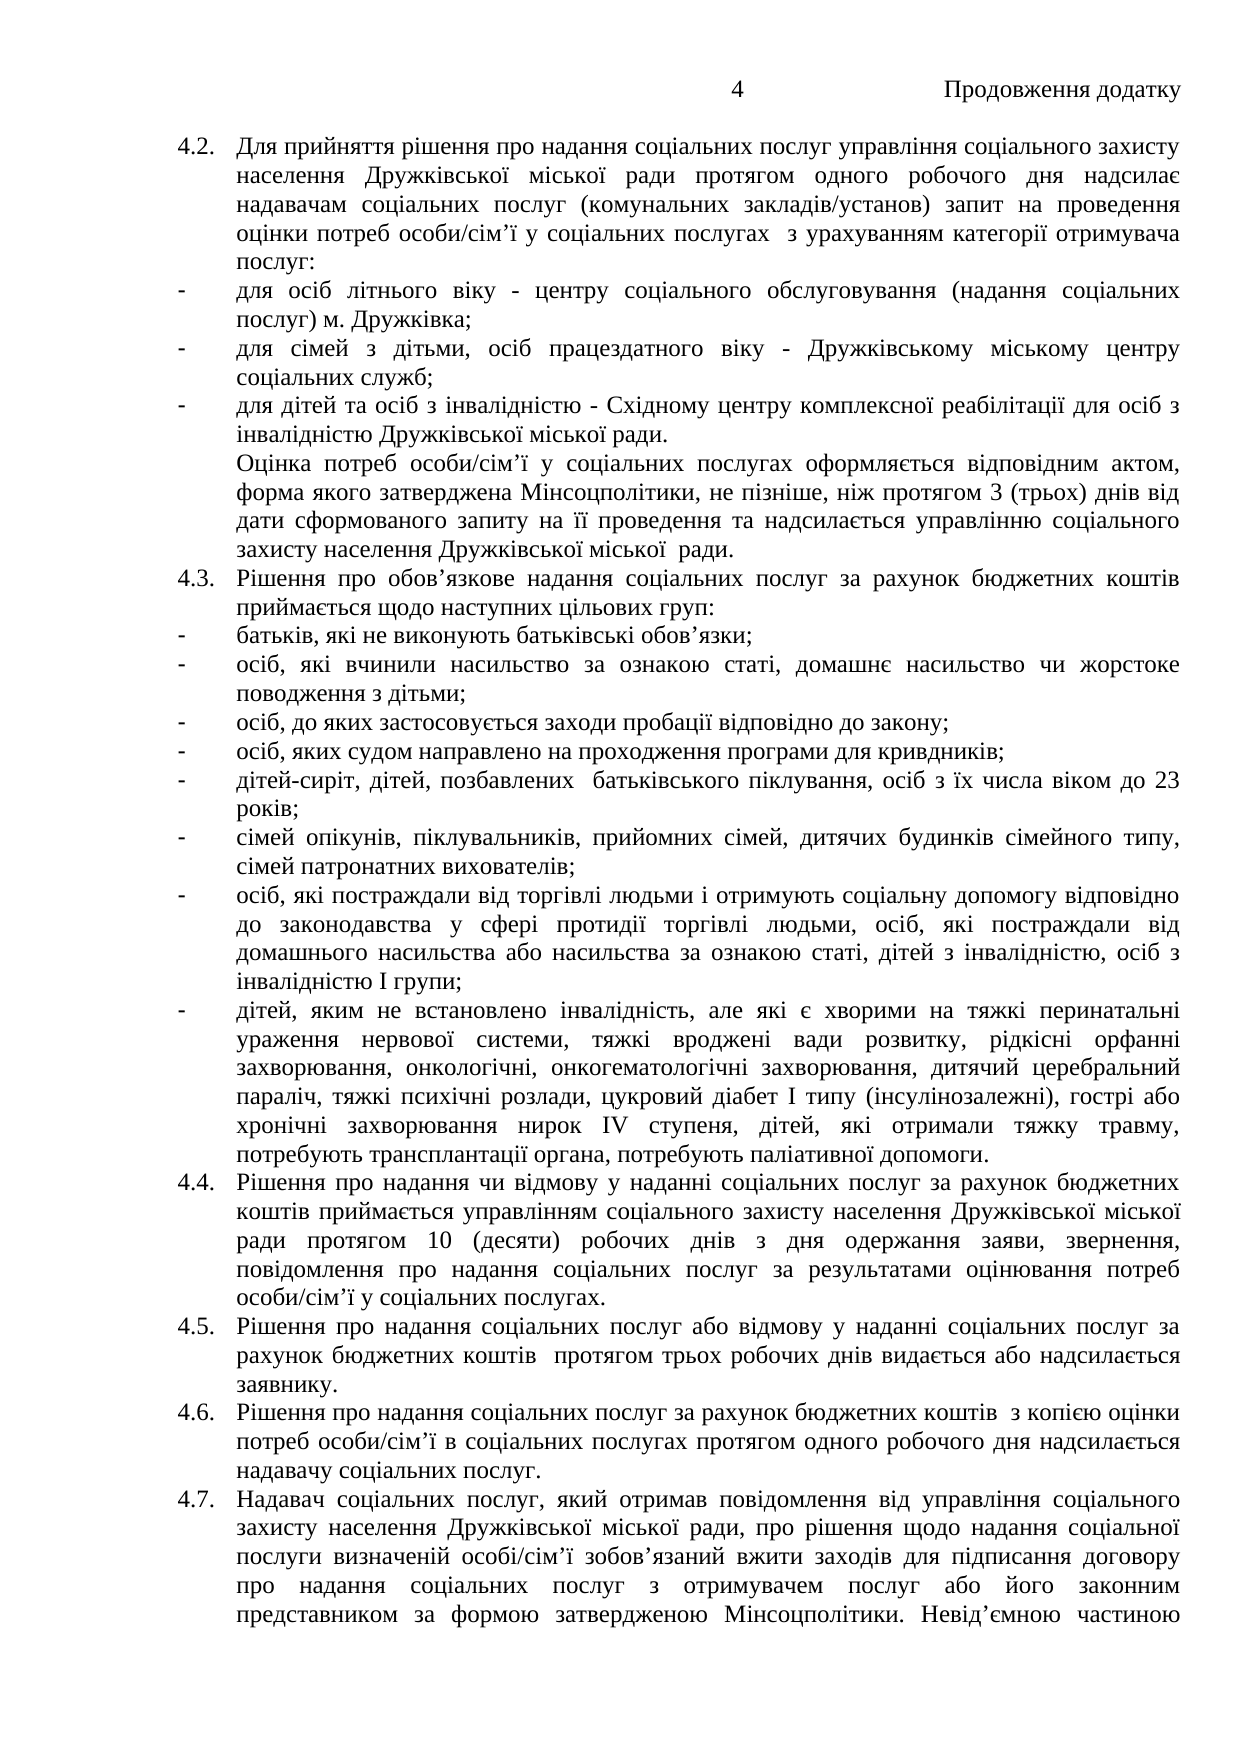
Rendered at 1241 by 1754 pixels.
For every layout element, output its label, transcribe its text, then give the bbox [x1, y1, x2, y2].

list сімей опікунів, піклувальників, прийомних сімей, дитячих будинків сімейного типу, сімей патронатних вихователів; [177, 822, 1181, 880]
list осіб, які постраждали від торгівлі людьми і отримують соціальну допомогу відповідно до законодавства у сфері протидії торгівлі людьми, осіб, які постраждали від домашнього насильства або насильства за ознакою статі, дітей з інвалідністю, осіб з інвалідністю I групи; [177, 880, 1181, 995]
list дітей, яким не встановлено інвалідність, але які є хворими на тяжкі перинатальні ураження нервової системи, тяжкі вроджені вади розвитку, рідкісні орфанні захворювання, онкологічні, онкогематологічні захворювання, дитячий церебральний параліч, тяжкі психічні розлади, цукровий діабет I типу (інсулінозалежні), гострі або хронічні захворювання нирок IV ступеня, дітей, які отримали тяжку травму, потребують трансплантації органа, потребують паліативної допомоги. [177, 995, 1181, 1167]
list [177, 1484, 1181, 1627]
list осіб, до яких застосовується заходи пробації відповідно до закону; [177, 707, 1181, 736]
list дітей-сиріт, дітей, позбавлених батьківського піклування, осіб з їх числа віком до 23 років; [177, 764, 1181, 822]
list осіб, які вчинили насильство за ознакою статі, домашнє насильство чи жорстоке поводження з дітьми; [177, 649, 1181, 707]
list Рішення про надання соціальних послуг за рахунок бюджетних коштів з копією оцінки потреб особи/сім’ї в соціальних послугах протягом одного робочого дня надсилається надавачу соціальних послуг. [177, 1397, 1181, 1484]
list для осіб літнього віку - центру соціального обслуговування (надання соціальних послуг) м. Дружківка; [177, 275, 1181, 333]
text Оцінка потреб особи/сім’ї у соціальних послугах оформляється відповідним актом, форма якого затверджена Мінсоцполітики, не пізніше, ніж протягом 3 (трьох) днів від дати сформованого запиту на її проведення та надсилається управлінню соціального захисту населення Дружківської міської ради. [236, 448, 1181, 563]
list для дітей та осіб з інвалідністю - Східному центру комплексної реабілітації для осіб з інвалідністю Дружківської міської ради. [177, 390, 1181, 448]
list для сімей з дітьми, осіб працездатного віку - Дружківському міському центру соціальних служб; [177, 333, 1181, 390]
list Рішення про надання соціальних послуг або відмову у наданні соціальних послуг за рахунок бюджетних коштів протягом трьох робочих днів видається або надсилається заявнику. [177, 1311, 1181, 1397]
list Для прийняття рішення про надання соціальних послуг управління соціального захисту населення Дружківської міської ради протягом одного робочого дня надсилає надавачам соціальних послуг (комунальних закладів/установ) запит на проведення оцінки потреб особи/сім’ї у соціальних послугах з урахуванням категорії отримувача послуг: [177, 131, 1181, 275]
list осіб, яких судом направлено на проходження програми для кривдників; [177, 736, 1181, 764]
list Рішення про надання чи відмову у наданні соціальних послуг за рахунок бюджетних коштів приймається управлінням соціального захисту населення Дружківської міської ради протягом 10 (десяти) робочих днів з дня одержання заяви, звернення, повідомлення про надання соціальних послуг за результатами оцінювання потреб особи/сім’ї у соціальних послугах. [177, 1167, 1181, 1311]
list Рішення про обов’язкове надання соціальних послуг за рахунок бюджетних коштів приймається щодо наступних цільових груп: [177, 563, 1181, 620]
list батьків, які не виконують батьківські обов’язки; [177, 620, 1181, 649]
